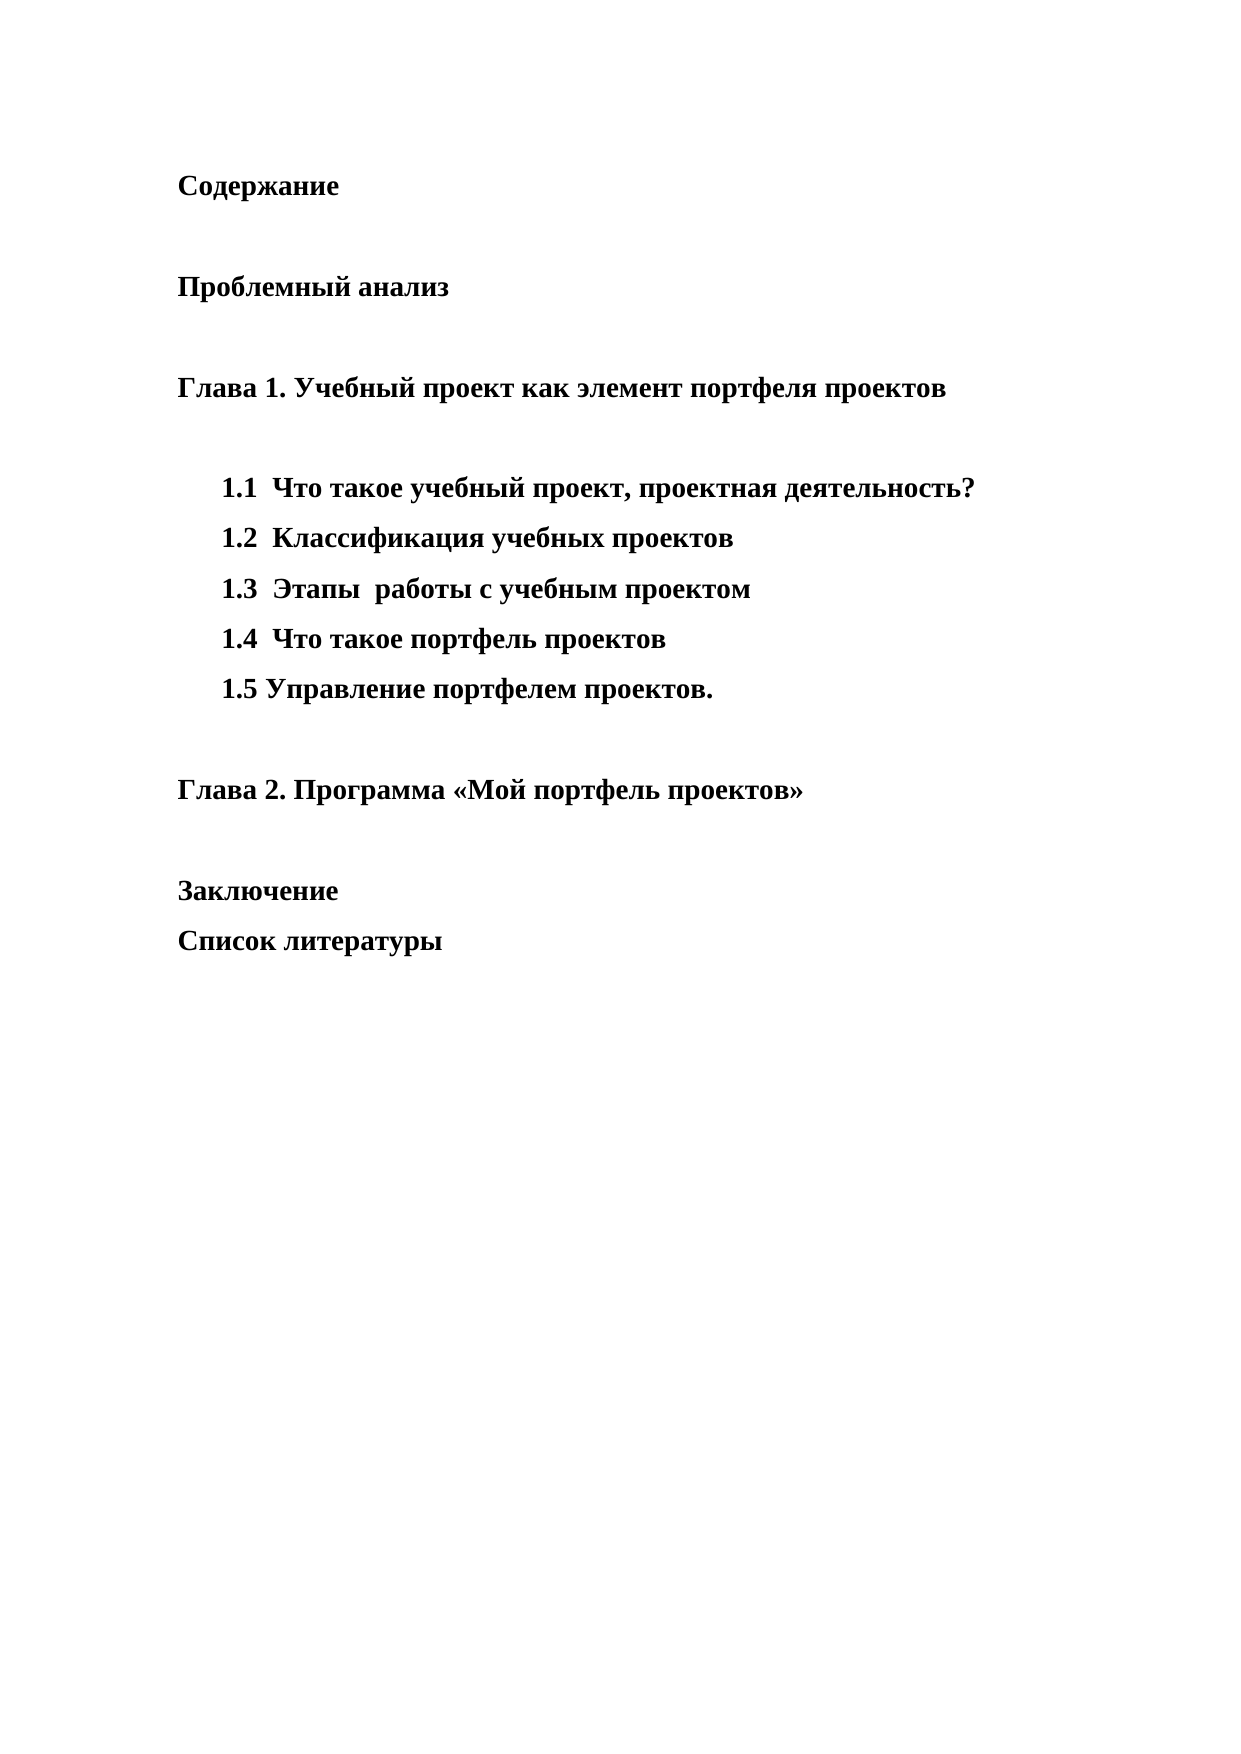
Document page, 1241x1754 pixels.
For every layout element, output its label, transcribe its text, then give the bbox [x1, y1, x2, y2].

text Глава 1. Учебный проект как элемент портфеля проектов [177, 370, 1152, 403]
text Глава 2. Программа «Мой портфель проектов» [177, 772, 1152, 806]
text Проблемный анализ [177, 269, 1152, 303]
text 1.3 Этапы работы с учебным проектом [177, 571, 1152, 604]
text Список литературы [177, 923, 1152, 957]
text Содержание [177, 168, 1152, 202]
text 1.5 Управление портфелем проектов. [177, 672, 1152, 705]
text 1.4 Что такое портфель проектов [177, 621, 1152, 655]
text 1.1 Что такое учебный проект, проектная деятельность? [177, 470, 1152, 504]
text 1.2 Классификация учебных проектов [177, 521, 1152, 554]
text Заключение [177, 873, 1152, 906]
